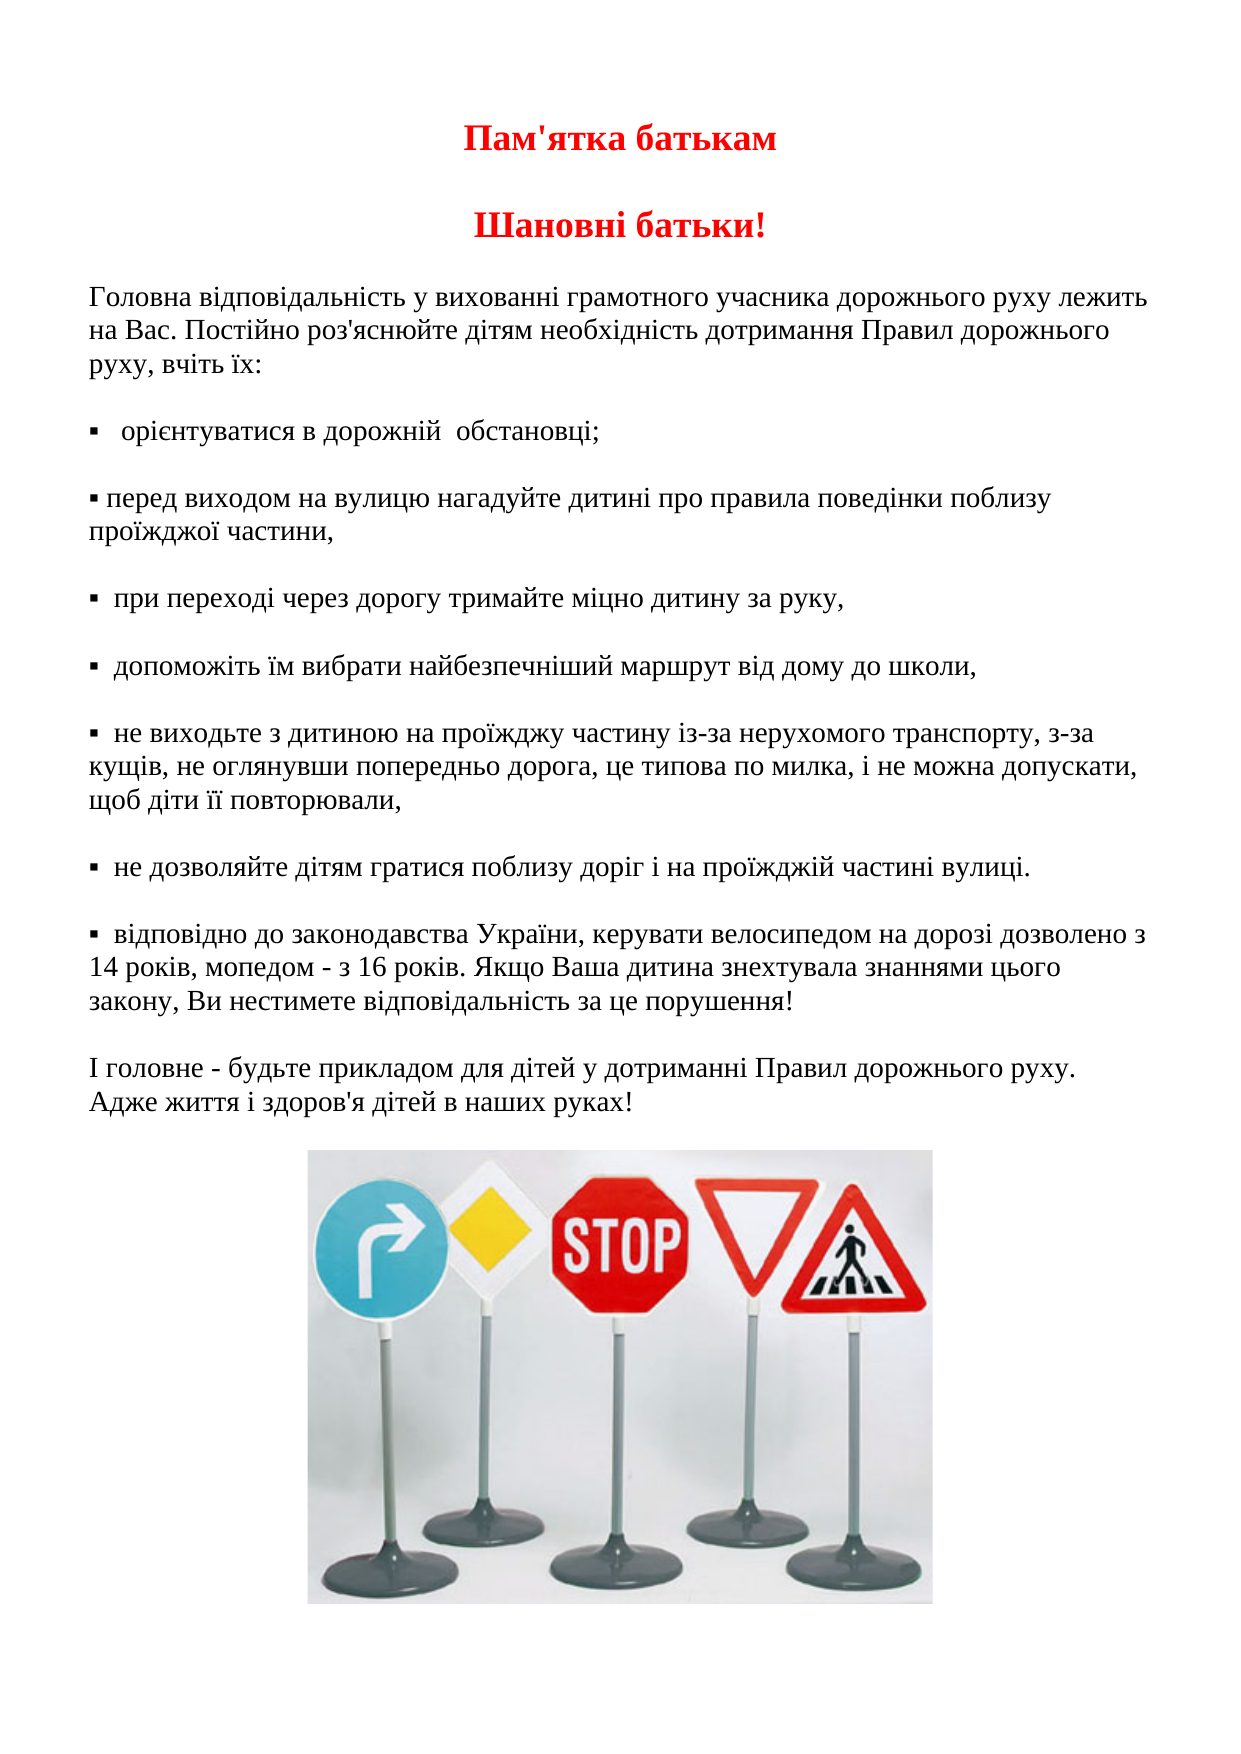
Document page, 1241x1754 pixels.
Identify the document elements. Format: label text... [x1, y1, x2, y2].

text Шановні батьки! [89, 202, 1152, 245]
picture [307, 1150, 933, 1604]
text ▪ не дозволяйте дітям гратися поблизу доріг і на проїжджій частині вулиці. [89, 849, 1152, 882]
text ▪ орієнтуватися в дорожній обстановці; [89, 413, 1152, 446]
text Головна відповідальність у вихованні грамотного учасника дорожнього руху лежить на Вас. Постійно роз'яснюйте дітям необхідність дотримання Правил дорожнього руху, вчіть їх: [89, 279, 1152, 379]
text ▪ не виходьте з дитиною на проїжджу частину із-за нерухомого транспорту, з-за кущів, не оглянувши попередньо дорога, це типова по милка, і не можна допускати, щоб діти її повторювали, [89, 715, 1152, 815]
text ▪ перед виходом на вулицю нагадуйте дитині про правила поведінки поблизу проїжджої частини, [89, 480, 1152, 547]
text ▪ при переході через дорогу тримайте міцно дитину за руку, [89, 581, 1152, 614]
text ▪ відповідно до законодавства України, керувати велосипедом на дорозі дозволено з 14 років, мопедом - з 16 років. Якщо Ваша дитина знехтувала знаннями цього закону, Ви нестимете відповідальність за це порушення! [89, 916, 1152, 1017]
text І головне - будьте прикладом для дітей у дотриманні Правил дорожнього руху. Адже життя і здоров'я дітей в наших руках! [89, 1050, 1152, 1117]
text ▪ допоможіть їм вибрати найбезпечніший маршрут від дому до школи, [89, 648, 1152, 681]
text Пам'ятка батькам [89, 116, 1152, 159]
